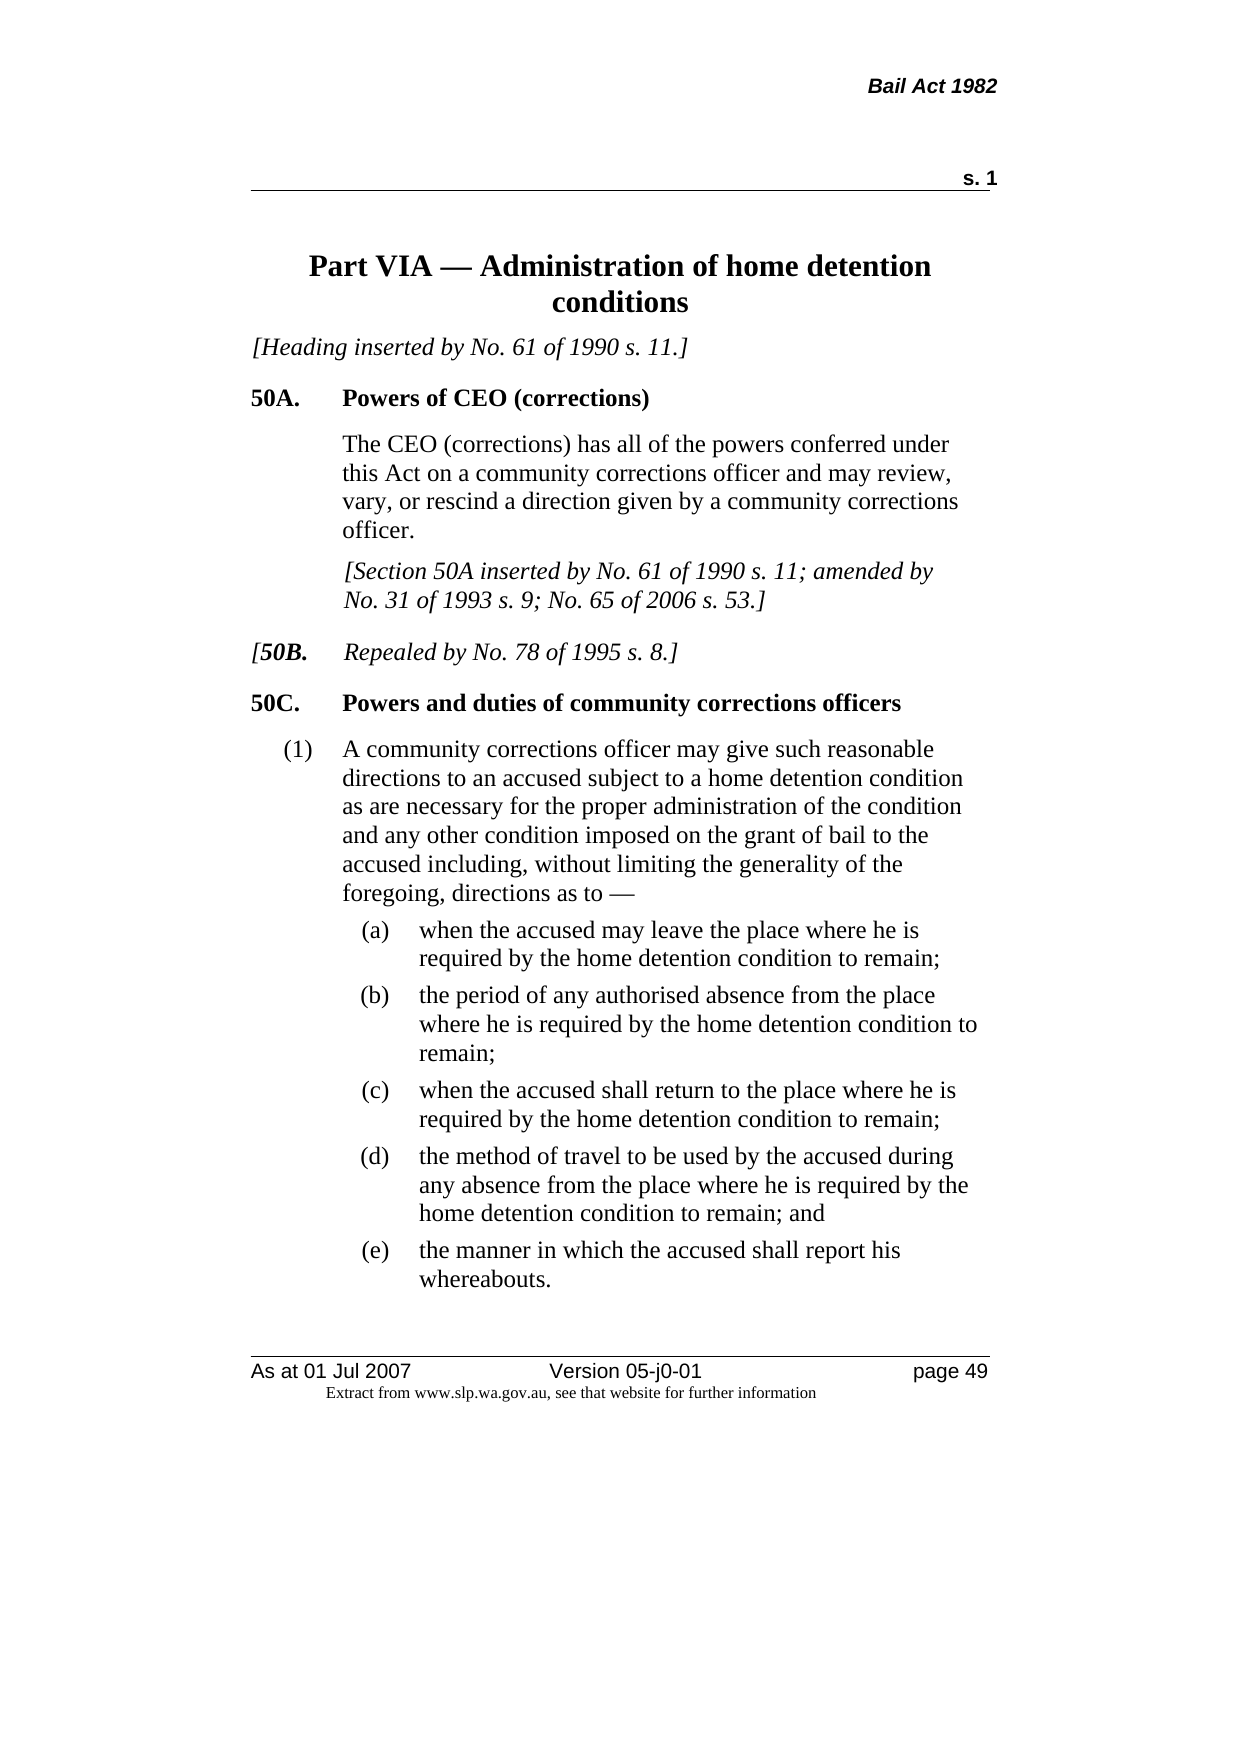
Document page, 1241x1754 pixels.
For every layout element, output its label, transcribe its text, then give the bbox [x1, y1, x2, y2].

subtitle 50C. Powers and duties of community corrections officers [251, 688, 990, 717]
text [50B. Repealed by No. 78 of 1995 s. 8.] [251, 637, 990, 666]
text [Section 50A inserted by No. 61 of 1990 s. 11; amended by No. 31 of 1993 s. 9; No. 65 of 2006 s. 53.] [251, 556, 990, 614]
subtitle [Heading inserted by No. 61 of 1990 s. 11.] [252, 332, 990, 361]
text (e) the manner in which the accused shall report his whereabouts. [251, 1236, 990, 1293]
subtitle Part VIA — Administration of home detention conditions [251, 247, 990, 319]
text (c) when the accused shall return to the place where he is required by the home detention condition to remain; [251, 1075, 990, 1133]
text (a) when the accused may leave the place where he is required by the home detention condition to remain; [251, 915, 990, 972]
text (1) A community corrections officer may give such reasonable directions to an accused subject to a home detention condition as are necessary for the proper administration of the condition and any other condition imposed on the grant of bail to the accused including, without limiting the generality of the foregoing, directions as to — [251, 734, 990, 906]
text The CEO (corrections) has all of the powers conferred under this Act on a community corrections officer and may review, vary, or rescind a direction given by a community corrections officer. [251, 429, 990, 544]
text (b) the period of any authorised absence from the place where he is required by the home detention condition to remain; [251, 981, 990, 1067]
text (d) the method of travel to be used by the accused during any absence from the place where he is required by the home detention condition to remain; and [251, 1141, 990, 1227]
subtitle 50A. Powers of CEO (corrections) [251, 383, 990, 412]
